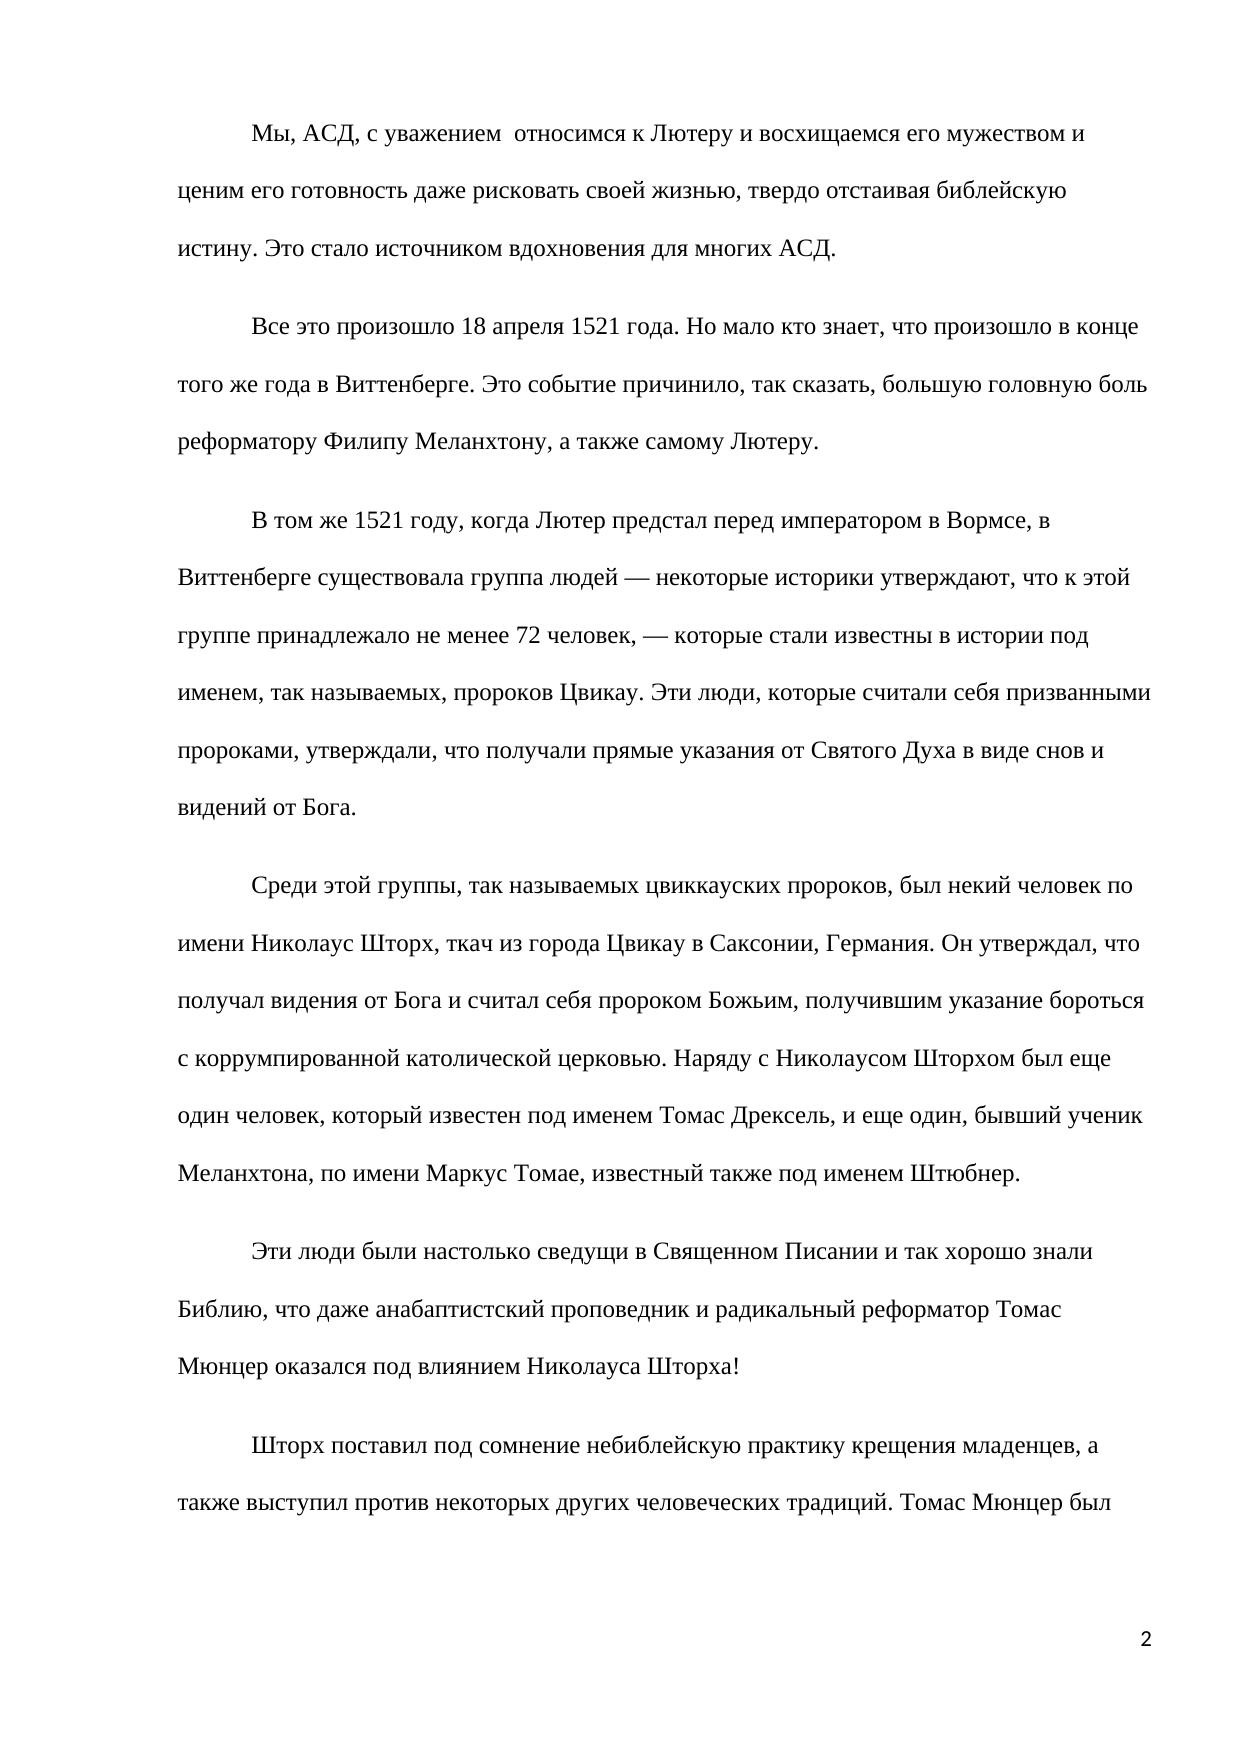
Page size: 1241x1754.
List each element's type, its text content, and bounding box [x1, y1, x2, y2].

text Все это произошло 18 апреля 1521 года. Но мало кто знает, что произошло в конце того же года в Виттенберге. Это событие причинило, так сказать, большую головную боль реформатору Филипу Меланхтону, а также самому Лютеру. [177, 311, 1152, 455]
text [177, 1430, 1152, 1516]
text В том же 1521 году, когда Лютер предстал перед императором в Вормсе, в Виттенберге существовала группа людей — некоторые историки утверждают, что к этой группе принадлежало не менее 72 человек, — которые стали известны в истории под именем, так называемых, пророков Цвикау. Эти люди, которые считали себя призванными пророками, утверждали, что получали прямые указания от Святого Духа в виде снов и видений от Бога. [177, 505, 1152, 821]
text Эти люди были настолько сведущи в Священном Писании и так хорошо знали Библию, что даже анабаптистский проповедник и радикальный реформатор Томас Мюнцер оказался под влиянием Николауса Шторха! [177, 1236, 1152, 1380]
text Среди этой группы, так называемых цвиккауских пророков, был некий человек по имени Николаус Шторх, ткач из города Цвикау в Саксонии, Германия. Он утверждал, что получал видения от Бога и считал себя пророком Божьим, получившим указание бороться с коррумпированной католической церковью. Наряду с Николаусом Шторхом был еще один человек, который известен под именем Томас Дрексель, и еще один, бывший ученик Меланхтона, по имени Маркус Томае, известный также под именем Штюбнер. [177, 871, 1152, 1187]
text Мы, АСД, c уважением относимся к Лютеру и восхищаемся его мужеством и ценим его готовность даже рисковать своей жизнью, твердо отстаивая библейскую истину. Это стало источником вдохновения для многих АСД. [177, 118, 1152, 262]
